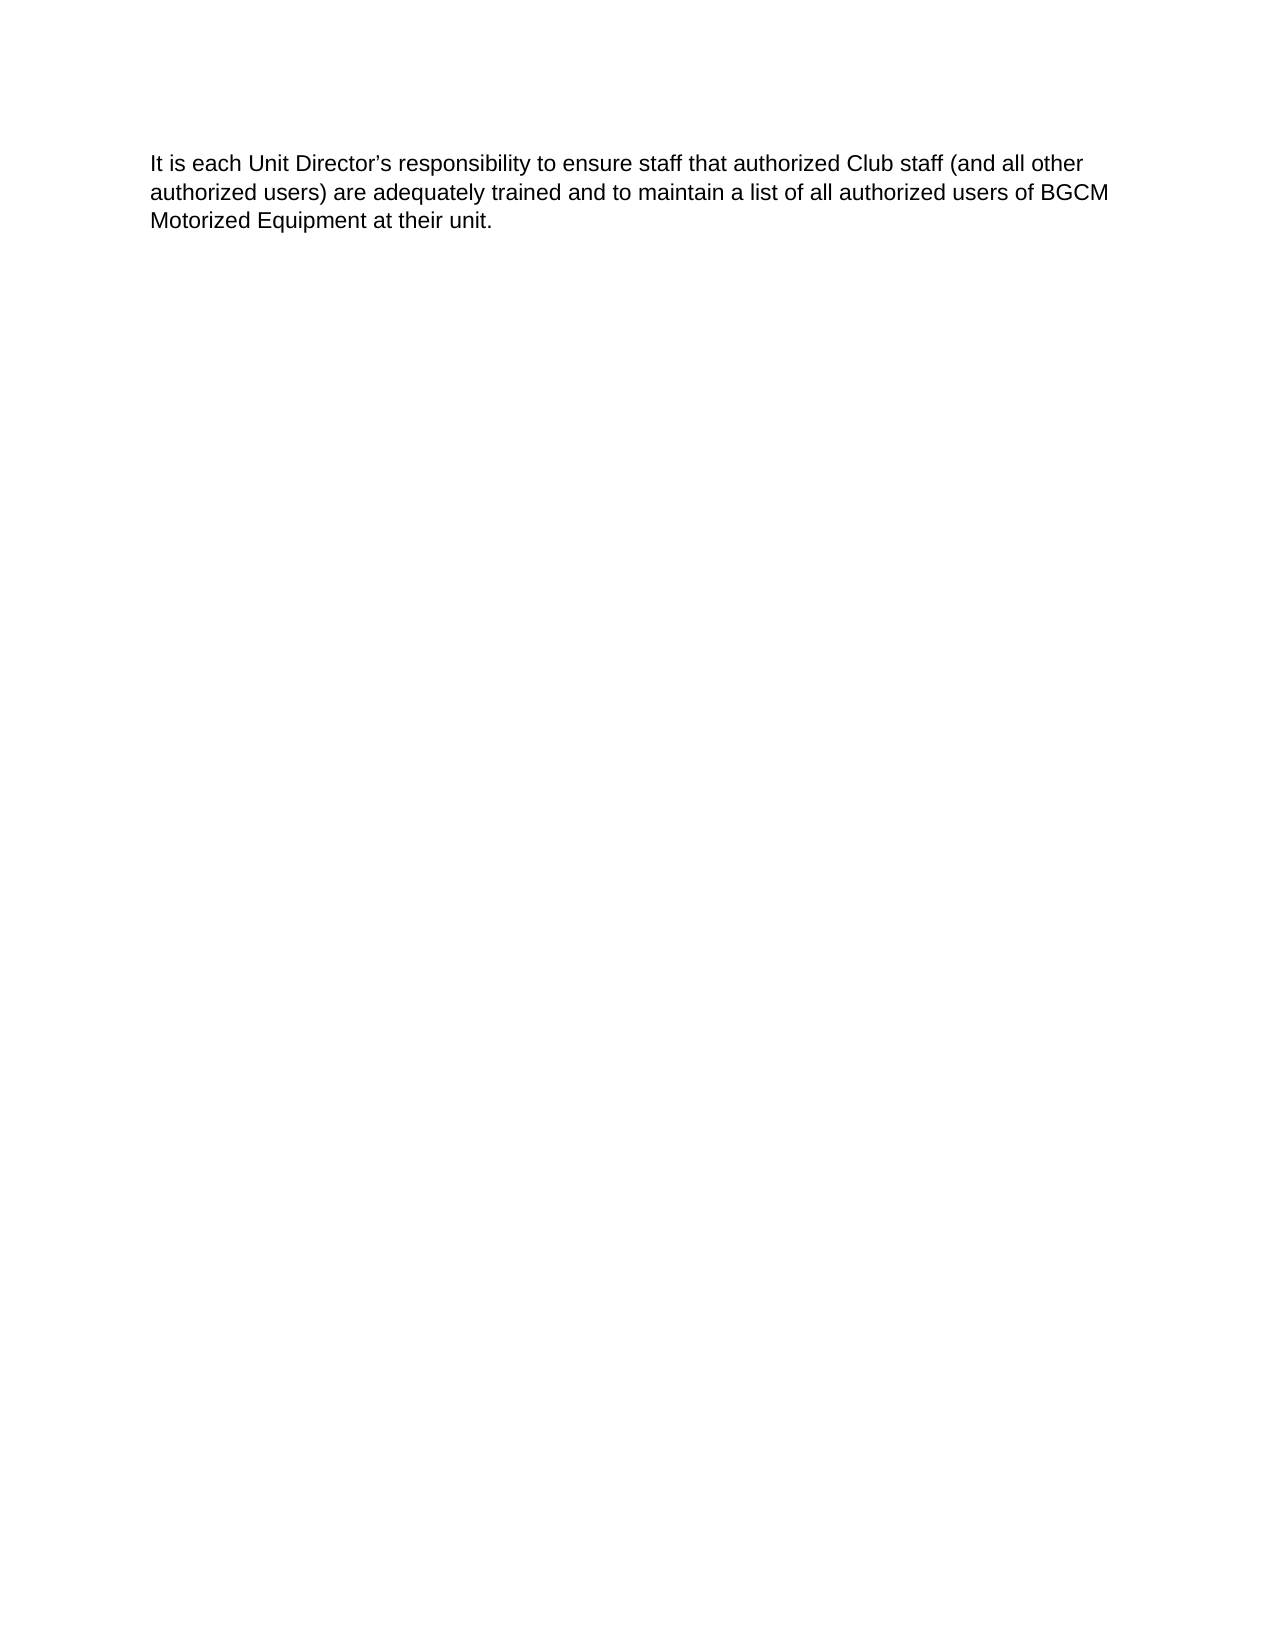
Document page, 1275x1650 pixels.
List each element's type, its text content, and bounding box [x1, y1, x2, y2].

text It is each Unit Director’s responsibility to ensure staff that authorized Club staff (and all other authorized users) are adequately trained and to maintain a list of all authorized users of BGCM Motorized Equipment at their unit. [150, 150, 1125, 233]
